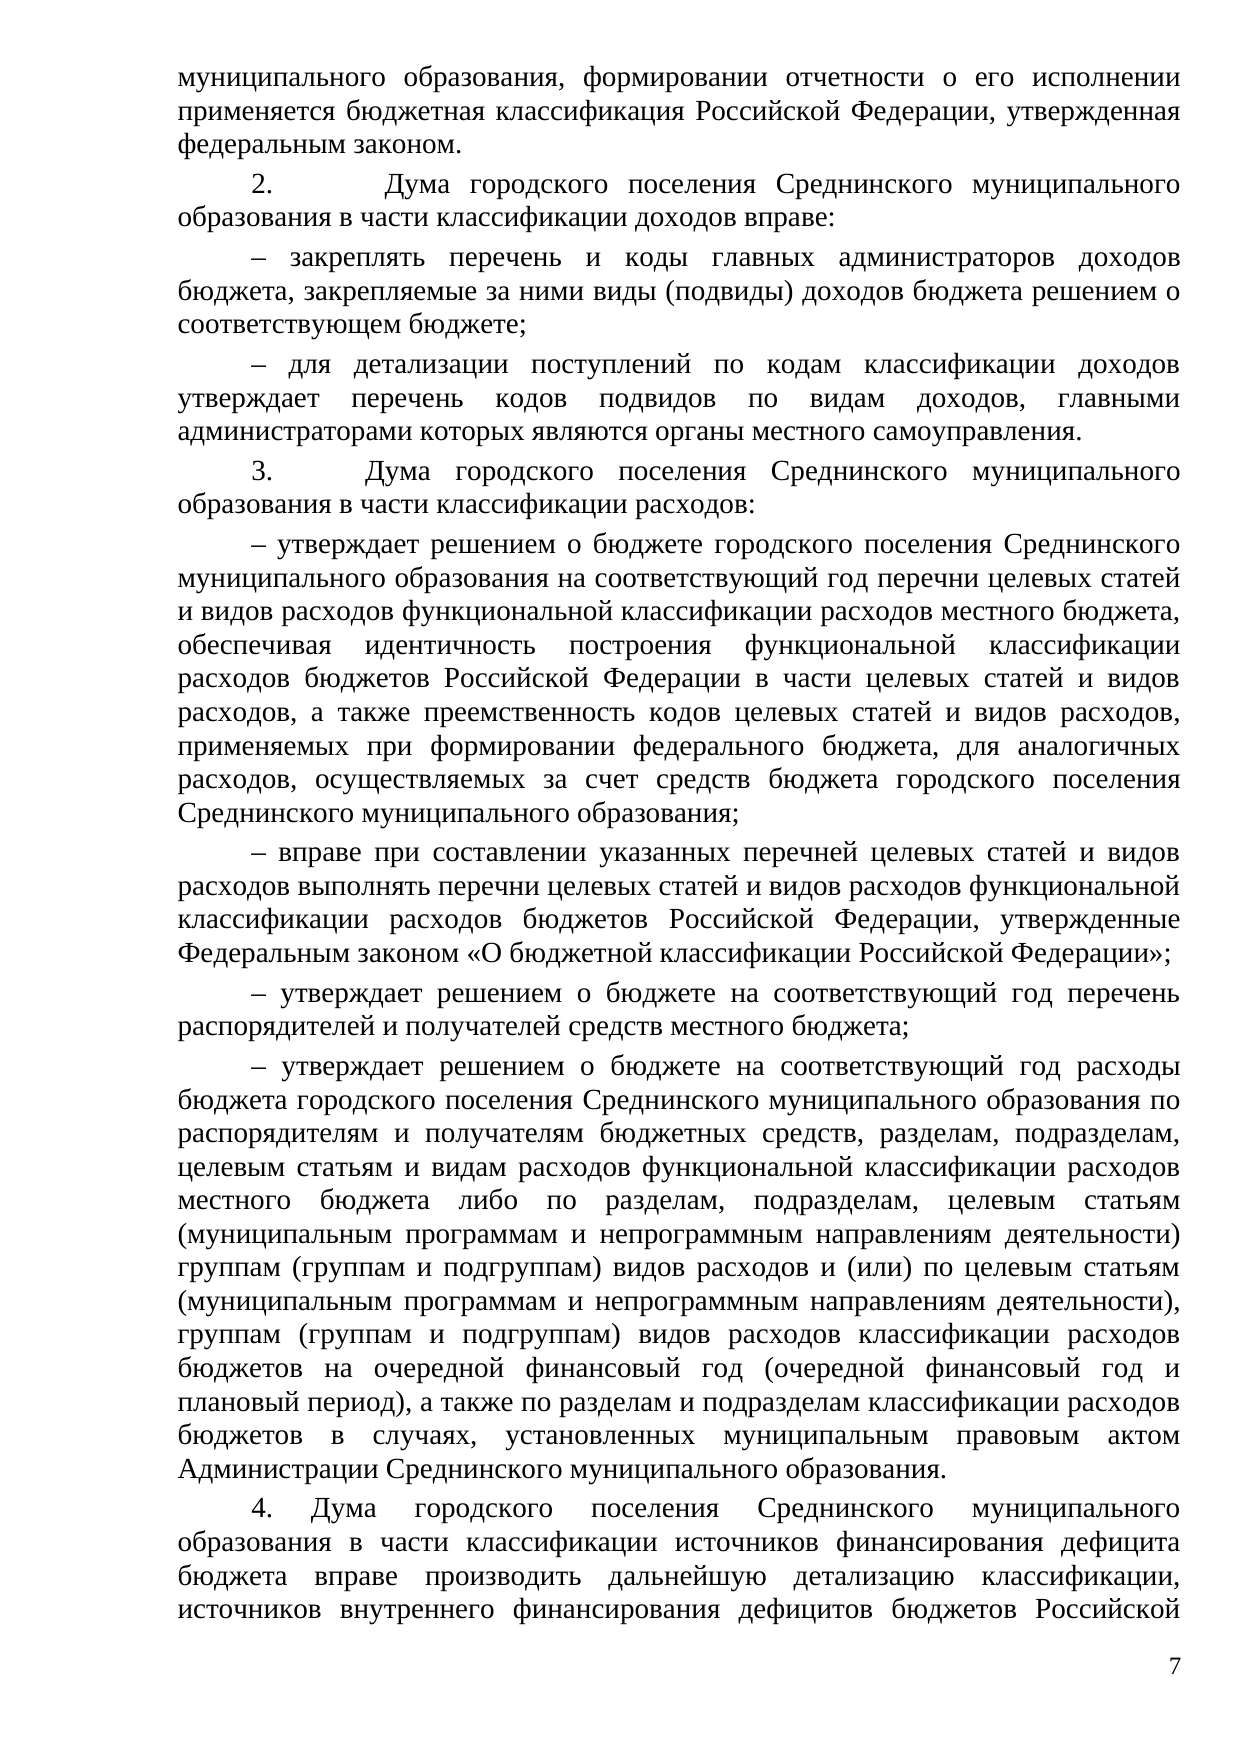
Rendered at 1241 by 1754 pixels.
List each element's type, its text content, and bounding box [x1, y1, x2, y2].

text – утверждает решением о бюджете городского поселения Среднинского муниципального образования на соответствующий год перечни целевых статей и видов расходов функциональной классификации расходов местного бюджета, обеспечивая идентичность построения функциональной классификации расходов бюджетов Российской Федерации в части целевых статей и видов расходов, а также преемственность кодов целевых статей и видов расходов, применяемых при формировании федерального бюджета, для аналогичных расходов, осуществляемых за счет средств бюджета городского поселения Среднинского муниципального образования; [177, 526, 1181, 828]
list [177, 59, 1181, 160]
text – вправе при составлении указанных перечней целевых статей и видов расходов выполнять перечни целевых статей и видов расходов функциональной классификации расходов бюджетов Российской Федерации, утвержденные Федеральным законом «О бюджетной классификации Российской Федерации»; [177, 834, 1181, 969]
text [177, 1491, 1181, 1625]
text 3. Дума городского поселения Среднинского муниципального образования в части классификации расходов: [177, 453, 1181, 520]
text – закреплять перечень и коды главных администраторов доходов бюджета, закрепляемые за ними виды (подвиды) доходов бюджета решением о соответствующем бюджете; [177, 239, 1181, 340]
text – утверждает решением о бюджете на соответствующий год перечень распорядителей и получателей средств местного бюджета; [177, 975, 1181, 1042]
text – утверждает решением о бюджете на соответствующий год расходы бюджета городского поселения Среднинского муниципального образования по распорядителям и получателям бюджетных средств, разделам, подразделам, целевым статьям и видам расходов функциональной классификации расходов местного бюджета либо по разделам, подразделам, целевым статьям (муниципальным программам и непрограммным направлениям деятельности) группам (группам и подгруппам) видов расходов и (или) по целевым статьям (муниципальным программам и непрограммным направлениям деятельности), группам (группам и подгруппам) видов расходов классификации расходов бюджетов на очередной финансовый год (очередной финансовый год и плановый период), а также по разделам и подразделам классификации расходов бюджетов в случаях, установленных муниципальным правовым актом Администрации Среднинского муниципального образования. [177, 1048, 1181, 1484]
text – для детализации поступлений по кодам классификации доходов утверждает перечень кодов подвидов по видам доходов, главными администраторами которых являются органы местного самоуправления. [177, 346, 1181, 447]
list Дума городского поселения Среднинского муниципального образования в части классификации доходов вправе: [177, 166, 1181, 233]
